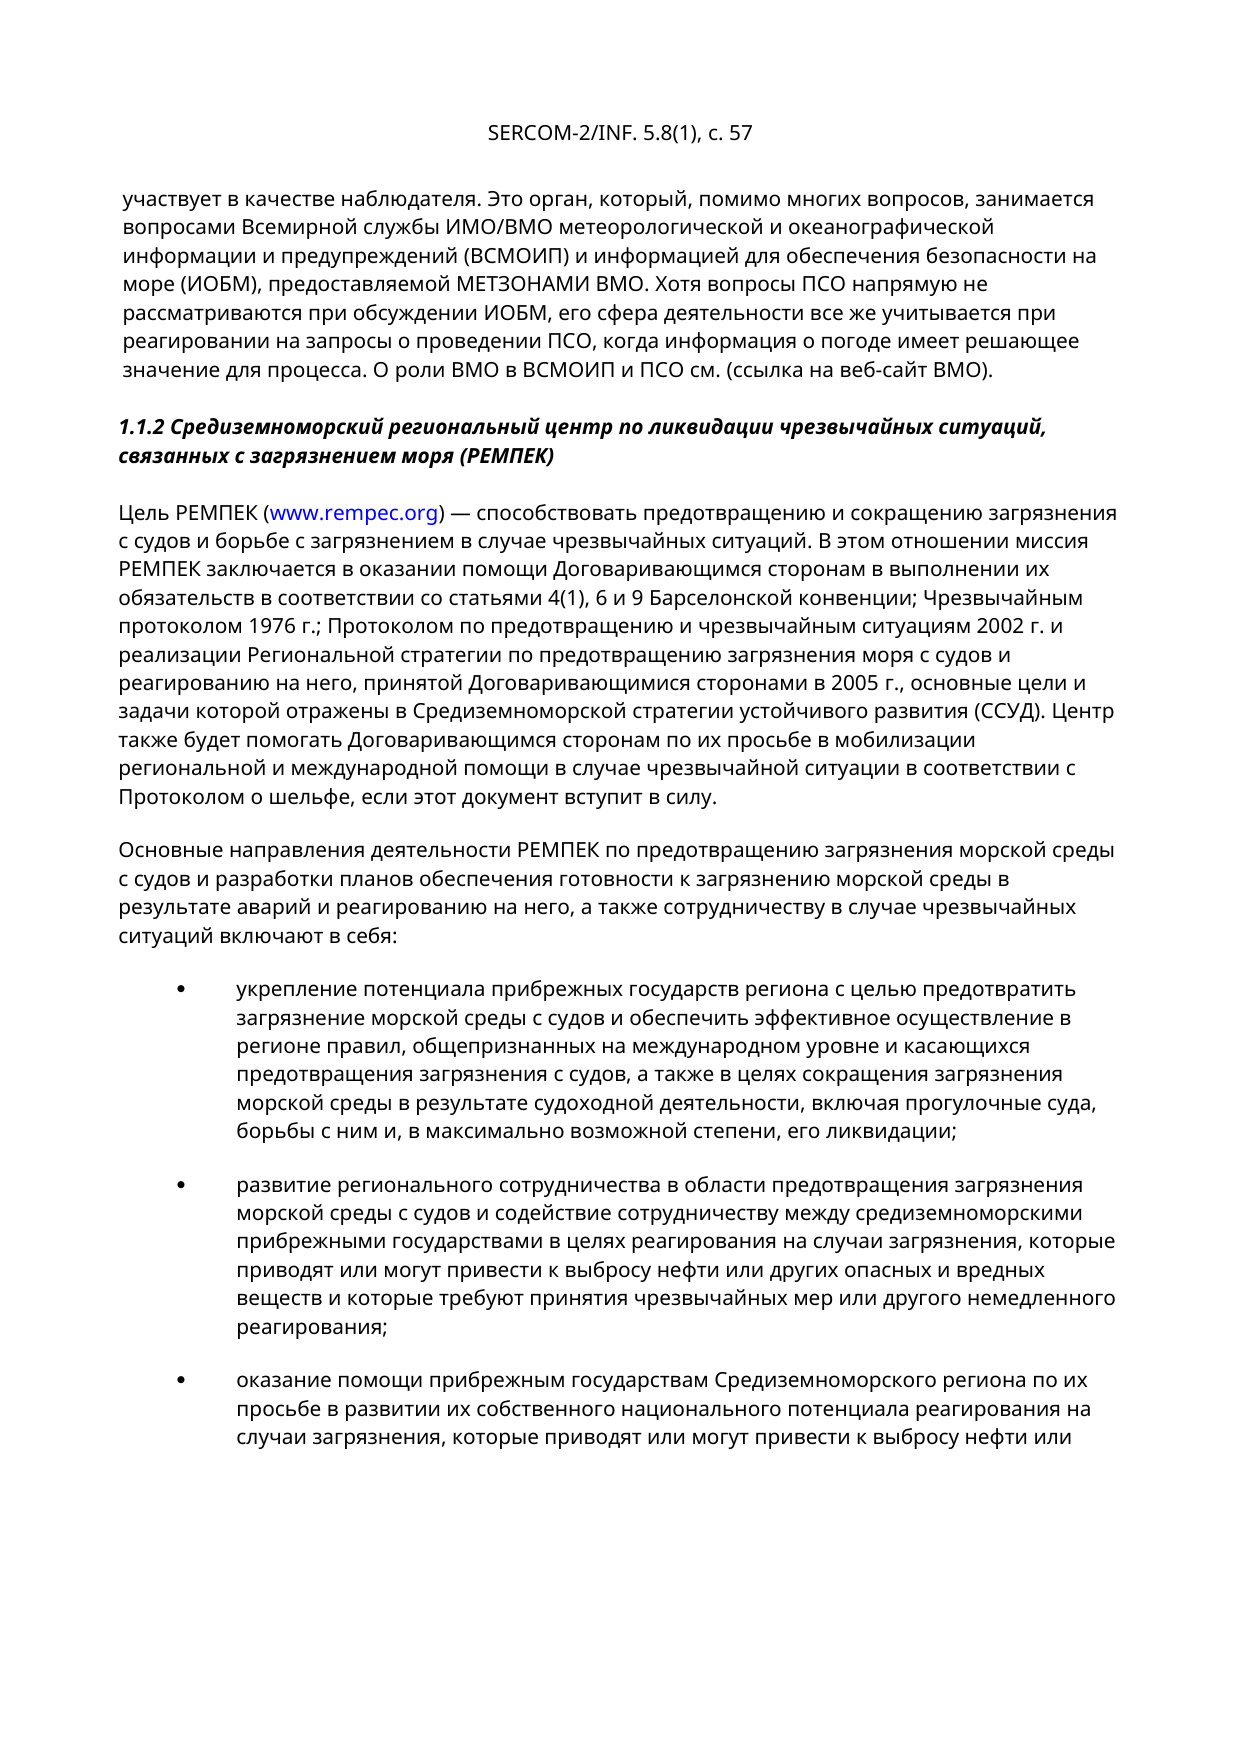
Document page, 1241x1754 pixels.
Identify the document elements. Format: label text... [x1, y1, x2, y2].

text Основные направления деятельности РЕМПЕК по предотвращению загрязнения морской среды с судов и разработки планов обеспечения готовности к загрязнению морской среды в результате аварий и реагированию на него, а также сотрудничеству в случае чрезвычайных ситуаций включают в себя: [118, 835, 1122, 949]
subtitle 1.1.2 Средиземноморский региональный центр по ликвидации чрезвычайных ситуаций, связанных с загрязнением моря (РЕМПЕК) [118, 412, 1122, 469]
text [122, 184, 1118, 383]
text Цель РЕМПЕК (www.rempec.org) — способствовать предотвращению и сокращению загрязнения с судов и борьбе с загрязнением в случае чрезвычайных ситуаций. В этом отношении миссия РЕМПЕК заключается в оказании помощи Договаривающимся сторонам в выполнении их обязательств в соответствии со статьями 4(1), 6 и 9 Барселонской конвенции; Чрезвычайным протоколом 1976 г.; Протоколом по предотвращению и чрезвычайным ситуациям 2002 г. и реализации Региональной стратегии по предотвращению загрязнения моря с судов и реагированию на него, принятой Договаривающимися сторонами в 2005 г., основные цели и задачи которой отражены в Средиземноморской стратегии устойчивого развития (ССУД). Центр также будет помогать Договаривающимся сторонам по их просьбе в мобилизации региональной и международной помощи в случае чрезвычайной ситуации в соответствии с Протоколом о шельфе, если этот документ вступит в силу. [118, 498, 1122, 810]
text  развитие регионального сотрудничества в области предотвращения загрязнения морской среды с судов и содействие сотрудничеству между средиземноморскими прибрежными государствами в целях реагирования на случаи загрязнения, которые приводят или могут привести к выбросу нефти или других опасных и вредных веществ и которые требуют принятия чрезвычайных мер или другого немедленного реагирования; [177, 1170, 1122, 1340]
text  укрепление потенциала прибрежных государств региона с целью предотвратить загрязнение морской среды с судов и обеспечить эффективное осуществление в регионе правил, общепризнанных на международном уровне и касающихся предотвращения загрязнения с судов, а также в целях сокращения загрязнения морской среды в результате судоходной деятельности, включая прогулочные суда, борьбы с ним и, в максимально возможной степени, его ликвидации; [177, 974, 1122, 1145]
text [177, 1365, 1122, 1451]
